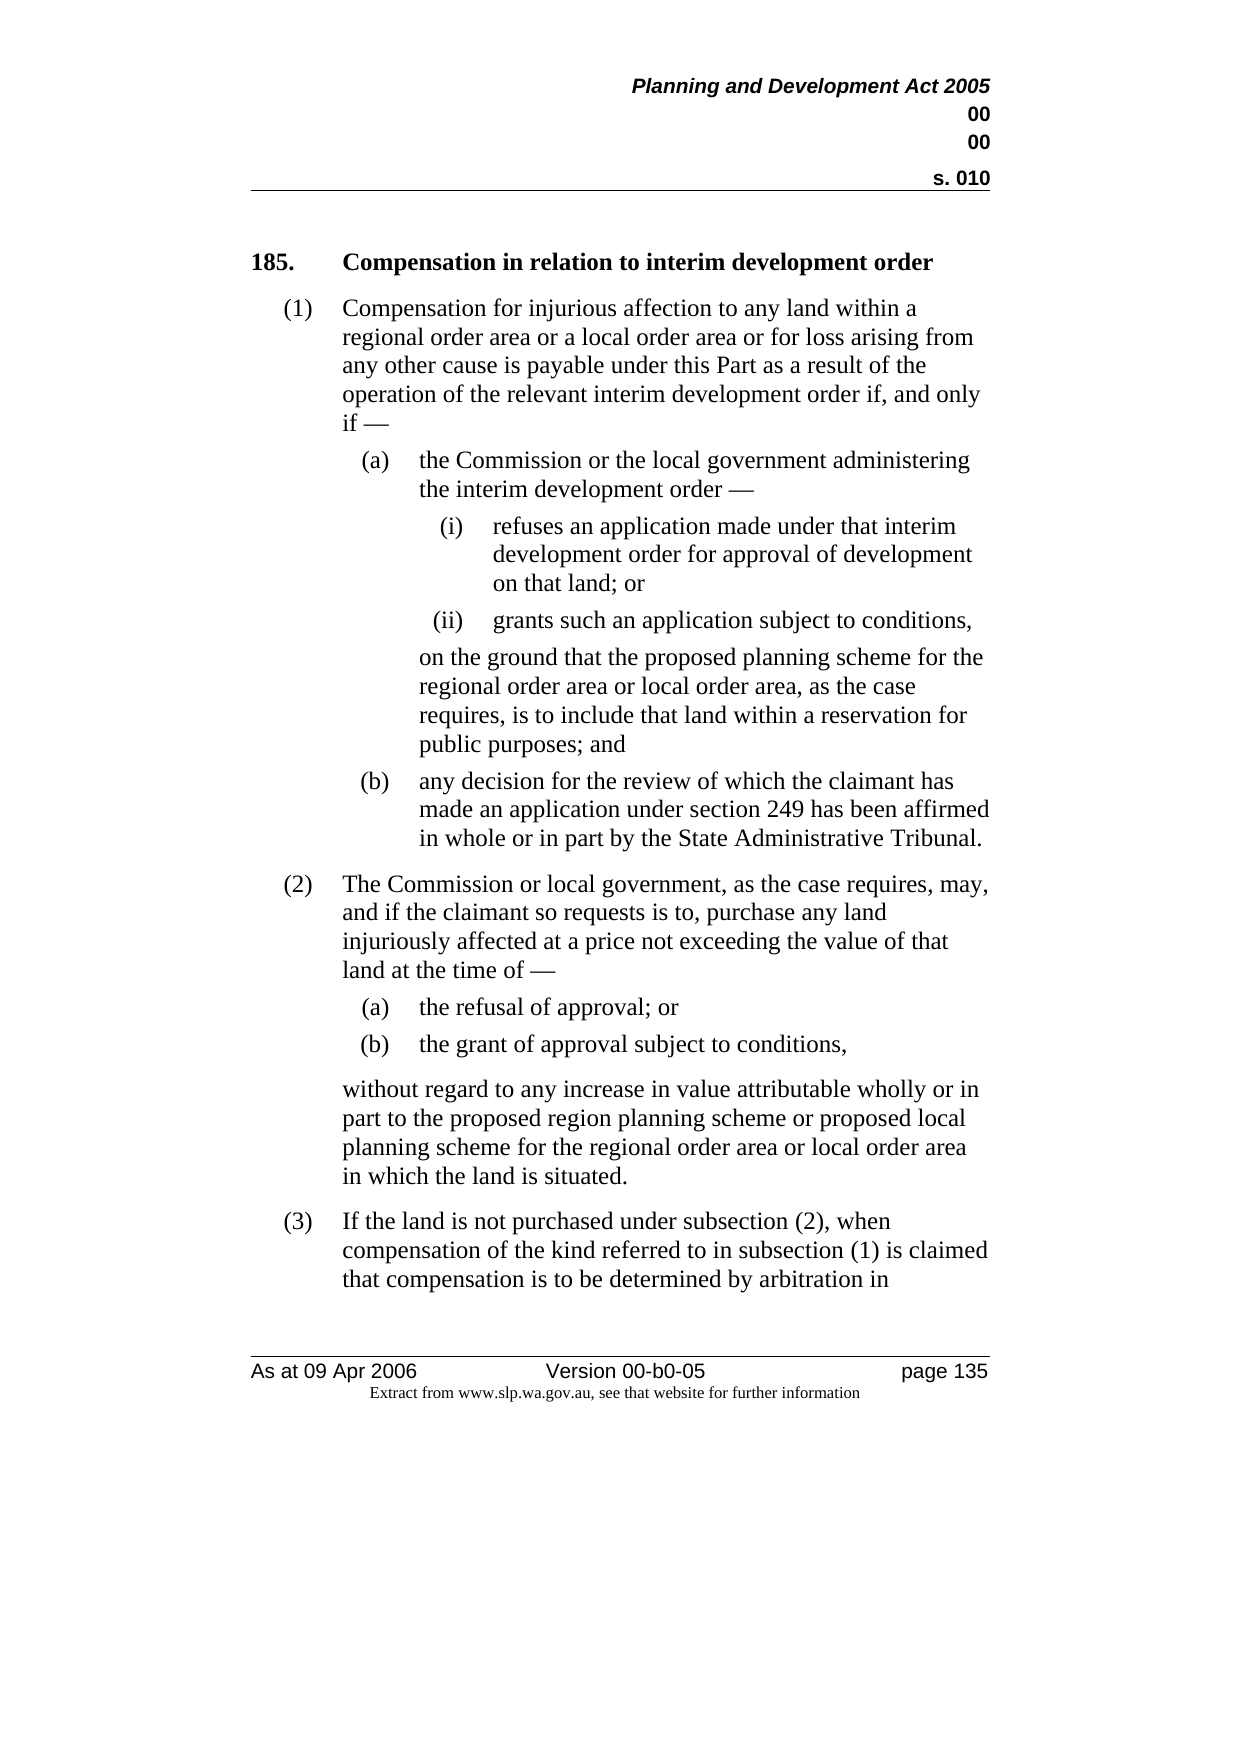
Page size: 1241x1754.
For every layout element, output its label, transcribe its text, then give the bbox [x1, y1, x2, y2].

text (2) The Commission or local government, as the case requires, may, and if the claimant so requests is to, purchase any land injuriously affected at a price not exceeding the value of that land at the time of — [251, 869, 990, 984]
text (1) Compensation for injurious affection to any land within a regional order area or a local order area or for loss arising from any other cause is payable under this Part as a result of the operation of the relevant interim development order if, and only if — [251, 293, 990, 437]
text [251, 1206, 990, 1292]
text without regard to any increase in value attributable wholly or in part to the proposed region planning scheme or proposed local planning scheme for the regional order area or local order area in which the land is situated. [251, 1074, 990, 1189]
subtitle 185. Compensation in relation to interim development order [251, 247, 990, 276]
text (b) any decision for the review of which the claimant has made an application under section 249 has been affirmed in whole or in part by the State Administrative Tribunal. [251, 766, 990, 852]
text (i) refuses an application made under that interim development order for approval of development on that land; or [251, 511, 990, 597]
text (b) the grant of approval subject to conditions, [251, 1029, 990, 1058]
text on the ground that the proposed planning scheme for the regional order area or local order area, as the case requires, is to include that land within a reservation for public purposes; and [251, 642, 990, 757]
text (ii) grants such an application subject to conditions, [251, 605, 990, 634]
text (a) the refusal of approval; or [251, 992, 990, 1021]
text (a) the Commission or the local government administering the interim development order — [251, 445, 990, 502]
